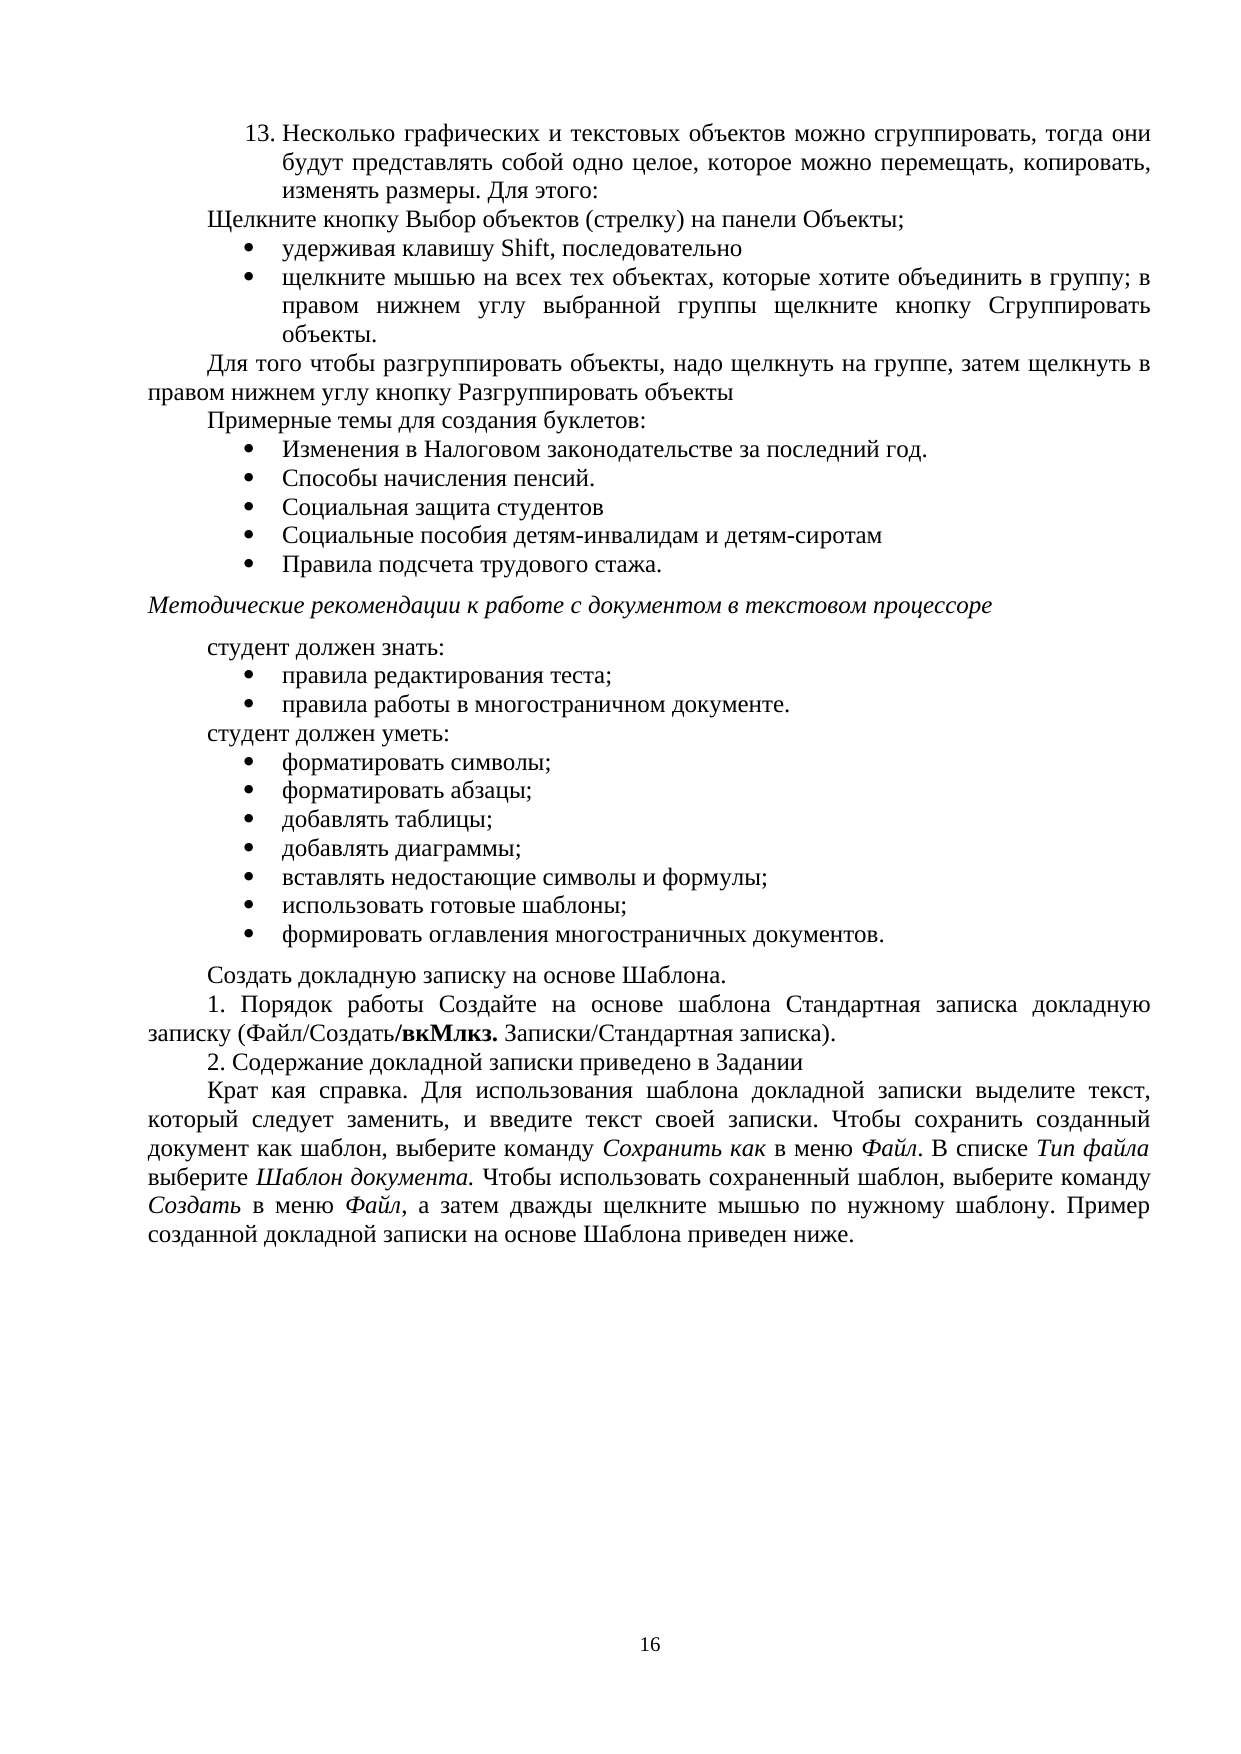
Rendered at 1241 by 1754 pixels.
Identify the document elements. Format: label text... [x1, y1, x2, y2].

list форматировать символы; [244, 747, 1152, 776]
text Крат кая справка. Для использования шаблона докладной записки выделите текст, который следует заменить, и введите текст своей записки. Чтобы сохранить созданный документ как шаблон, выберите команду Сохранить как в меню Файл. В списке Тип файла выберите Шаблон документа. Чтобы использовать сохраненный шаблон, выберите команду Создать в меню Файл, а затем дважды щелкните мышью по нужному шаблону. Пример созданной докладной записки на основе Шаблона приведен ниже. [148, 1076, 1152, 1248]
list добавлять таблицы; [244, 804, 1152, 833]
list правила работы в многостраничном документе. [244, 689, 1152, 718]
list форматировать абзацы; [244, 776, 1152, 804]
text Методические рекомендации к работе с документом в текстовом процессоре [148, 591, 1152, 619]
text 2. Содержание докладной записки приведено в Задании [148, 1047, 1152, 1076]
list Способы начисления пенсий. [244, 463, 1152, 492]
list Социальные пособия детям-инвалидам и детям-сиротам [244, 521, 1152, 549]
list удерживая клавишу Shift, последовательно [244, 233, 1152, 262]
list Социальная защита студентов [244, 492, 1152, 521]
list Несколько графических и текстовых объектов можно сгруппировать, тогда они будут представлять собой одно целое, которое можно перемещать, копировать, изменять размеры. Для этого: [244, 118, 1152, 204]
list формировать оглавления многостраничных документов. [244, 919, 1152, 948]
list добавлять диаграммы; [244, 833, 1152, 862]
list вставлять недостающие символы и формулы; [244, 862, 1152, 891]
text 1. Порядок работы Создайте на основе шаблона Стандартная записка докладную записку (Файл/Создать/вкМлкз. Записки/Стандартная записка). [148, 989, 1152, 1047]
list щелкните мышью на всех тех объектах, которые хотите объединить в группу; в правом нижнем углу выбранной группы щелкните кнопку Сгруппировать объекты. [244, 262, 1152, 348]
list использовать готовые шаблоны; [244, 891, 1152, 919]
text студент должен знать: [148, 632, 1152, 661]
text студент должен уметь: [148, 718, 1152, 747]
text Щелкните кнопку Выбор объектов (стрелку) на панели Объекты; [148, 204, 1152, 233]
text Для того чтобы разгруппировать объекты, надо щелкнуть на группе, затем щелкнуть в правом нижнем углу кнопку Разгруппировать объекты [148, 348, 1152, 406]
list правила редактирования теста; [244, 661, 1152, 689]
list Изменения в Налоговом законодательстве за последний год. [244, 434, 1152, 463]
text Создать докладную записку на основе Шаблона. [148, 961, 1152, 989]
text Примерные темы для создания буклетов: [148, 406, 1152, 434]
list Правила подсчета трудового стажа. [244, 549, 1152, 578]
